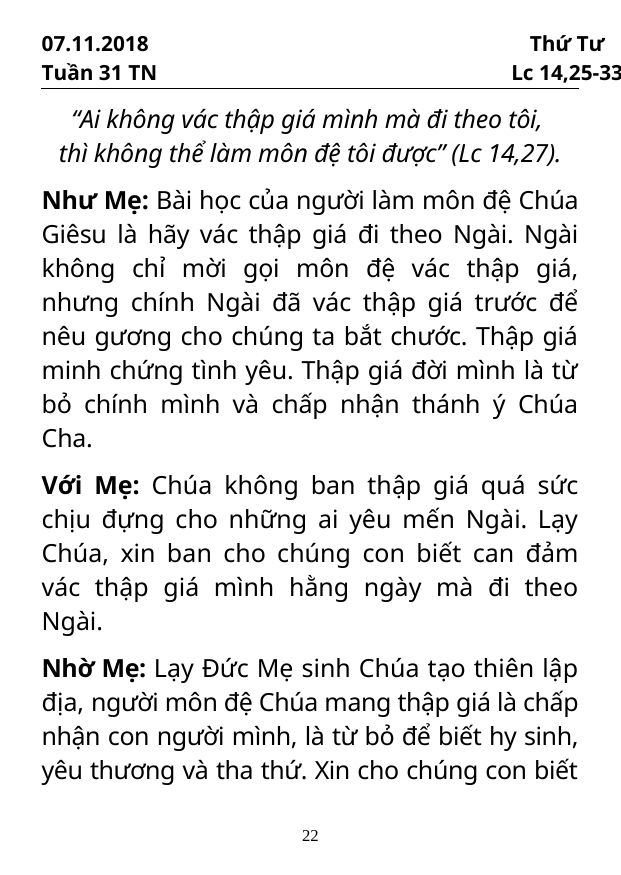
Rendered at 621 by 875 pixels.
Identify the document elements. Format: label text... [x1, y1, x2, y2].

text Như Mẹ: Bài học của người làm môn đệ Chúa Giêsu là hãy vác thập giá đi theo Ngài. Ngài không chỉ mời gọi môn đệ vác thập giá, nhưng chính Ngài đã vác thập giá trước để nêu gương cho chúng ta bắt chước. Thập giá minh chứng tình yêu. Thập giá đời mình là từ bỏ chính mình và chấp nhận thánh ý Chúa Cha. [41, 183, 579, 455]
text “Ai không vác thập giá mình mà đi theo tôi, thì không thể làm môn đệ tôi được” (Lc 14,27). [41, 102, 579, 170]
text 07.11.2018 Thứ Tư [41, 29, 579, 58]
text Tuần 31 TN Lc 14,25-33 [41, 58, 579, 88]
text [41, 651, 579, 787]
text Với Mẹ: Chúa không ban thập giá quá sức chịu đựng cho những ai yêu mến Ngài. Lạy Chúa, xin ban cho chúng con biết can đảm vác thập giá mình hằng ngày mà đi theo Ngài. [41, 468, 579, 638]
